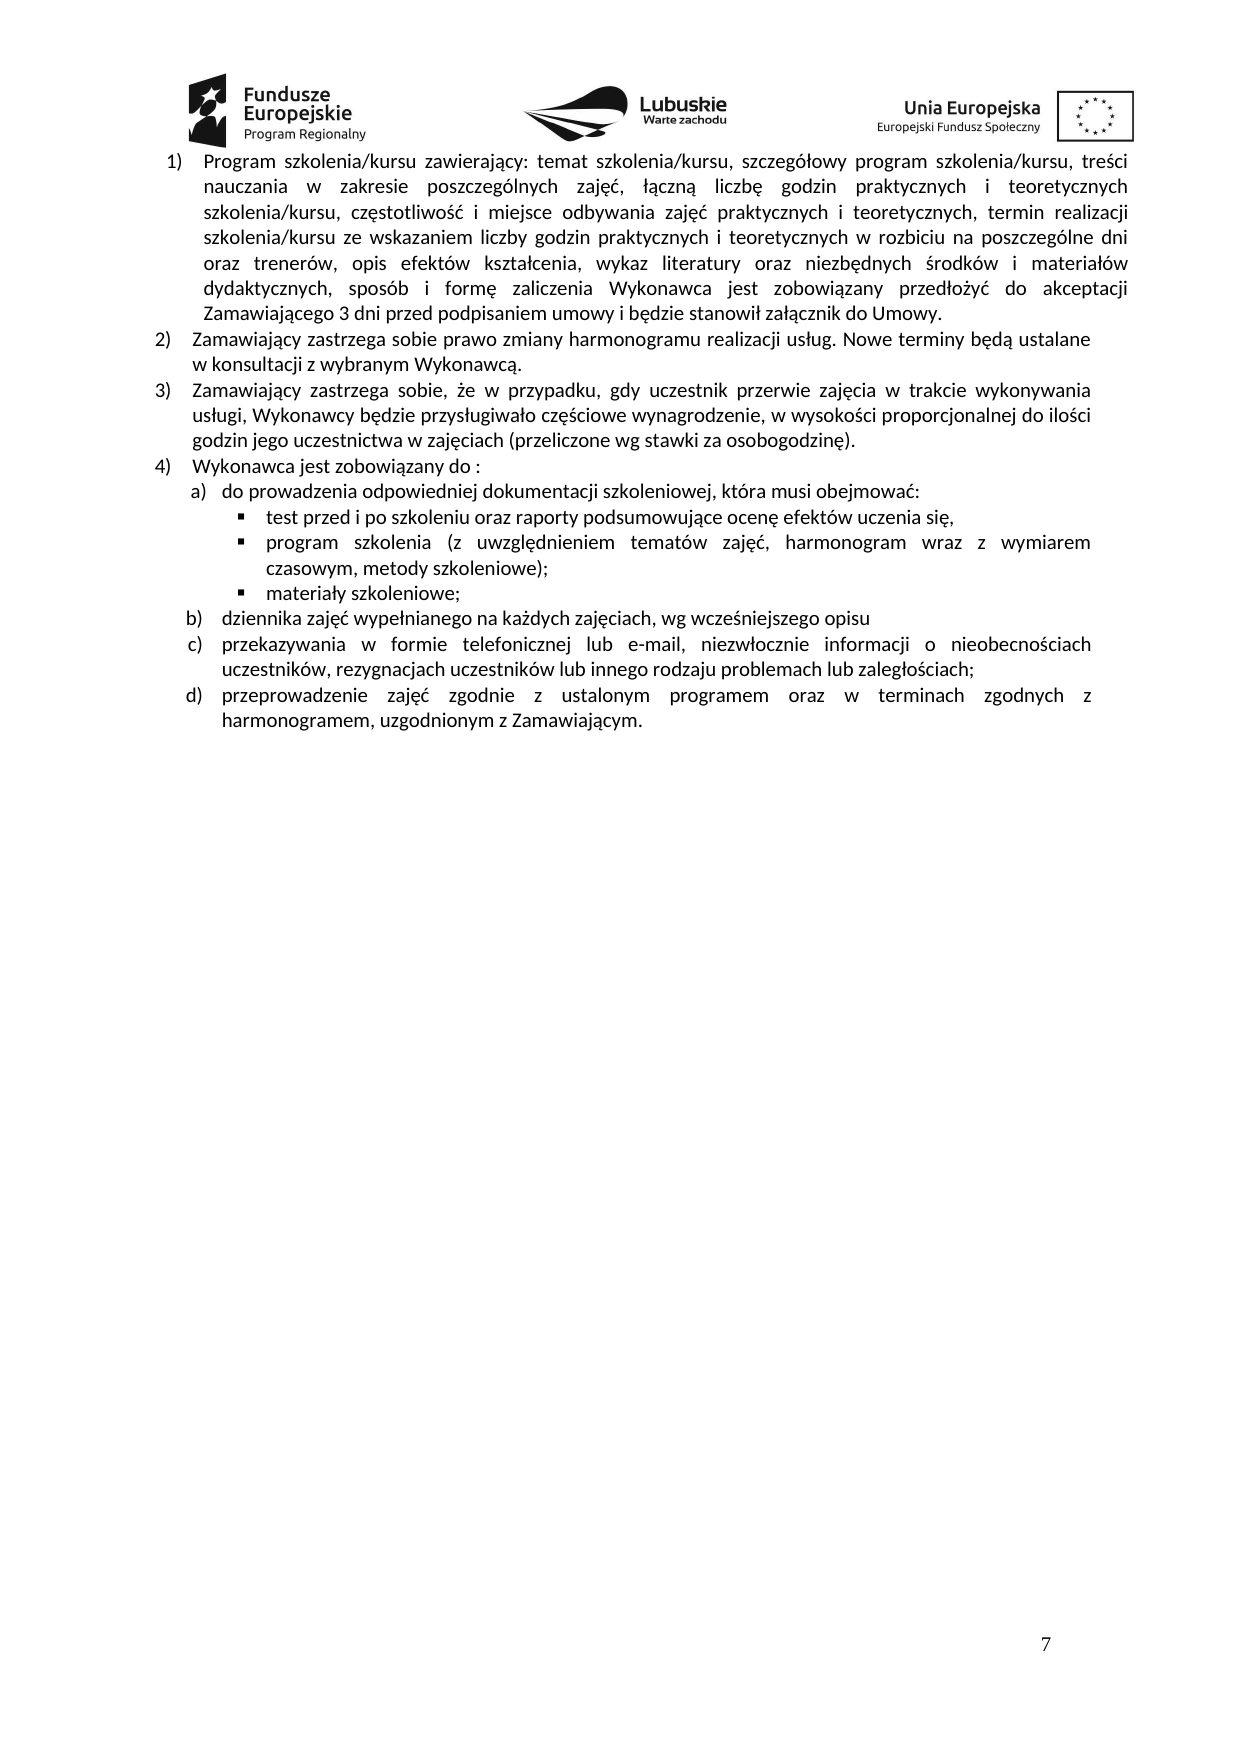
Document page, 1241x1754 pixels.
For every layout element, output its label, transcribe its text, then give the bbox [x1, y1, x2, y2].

list program szkolenia (z uwzględnieniem tematów zajęć, harmonogram wraz z wymiarem czasowym, metody szkoleniowe); [236, 529, 1093, 580]
list Zamawiający zastrzega sobie, że w przypadku, gdy uczestnik przerwie zajęcia w trakcie wykonywania usługi, Wykonawcy będzie przysługiwało częściowe wynagrodzenie, w wysokości proporcjonalnej do ilości godzin jego uczestnictwa w zajęciach (przeliczone wg stawki za osobogodzinę). [154, 377, 1093, 453]
list materiały szkoleniowe; [236, 580, 1093, 606]
picture [188, 73, 1134, 148]
list dziennika zajęć wypełnianego na każdych zajęciach, wg wcześniejszego opisu [203, 606, 1093, 631]
list do prowadzenia odpowiedniej dokumentacji szkoleniowej, która musi obejmować: [207, 478, 1093, 504]
table_header Program szkolenia/kursu zawierający: temat szkolenia/kursu, szczegółowy program szkolenia/kursu, treści nauczania w zakresie poszczególnych zajęć, łączną liczbę godzin praktycznych i teoretycznych szkolenia/kursu, częstotliwość i miejsce odbywania zajęć praktycznych i teoretycznych, termin realizacji szkolenia/kursu ze wskazaniem liczby godzin praktycznych i teoretycznych w rozbiciu na poszczególne dni oraz trenerów, opis efektów kształcenia, wykaz literatury oraz niezbędnych środków i materiałów dydaktycznych, sposób i formę zaliczenia Wykonawca jest zobowiązany przedłożyć do akceptacji Zamawiającego 3 dni przed podpisaniem umowy i będzie stanowił załącznik do Umowy. [118, 148, 1148, 326]
list test przed i po szkoleniu oraz raporty podsumowujące ocenę efektów uczenia się, [236, 504, 1093, 529]
list Wykonawca jest zobowiązany do : [154, 453, 1093, 478]
list Zamawiający zastrzega sobie prawo zmiany harmonogramu realizacji usług. Nowe terminy będą ustalane w konsultacji z wybranym Wykonawcą. [154, 326, 1093, 377]
list przekazywania w formie telefonicznej lub e-mail, niezwłocznie informacji o nieobecnościach uczestników, rezygnacjach uczestników lub innego rodzaju problemach lub zaległościach; [203, 631, 1093, 682]
list przeprowadzenie zajęć zgodnie z ustalonym programem oraz w terminach zgodnych z harmonogramem, uzgodnionym z Zamawiającym. [203, 682, 1093, 733]
